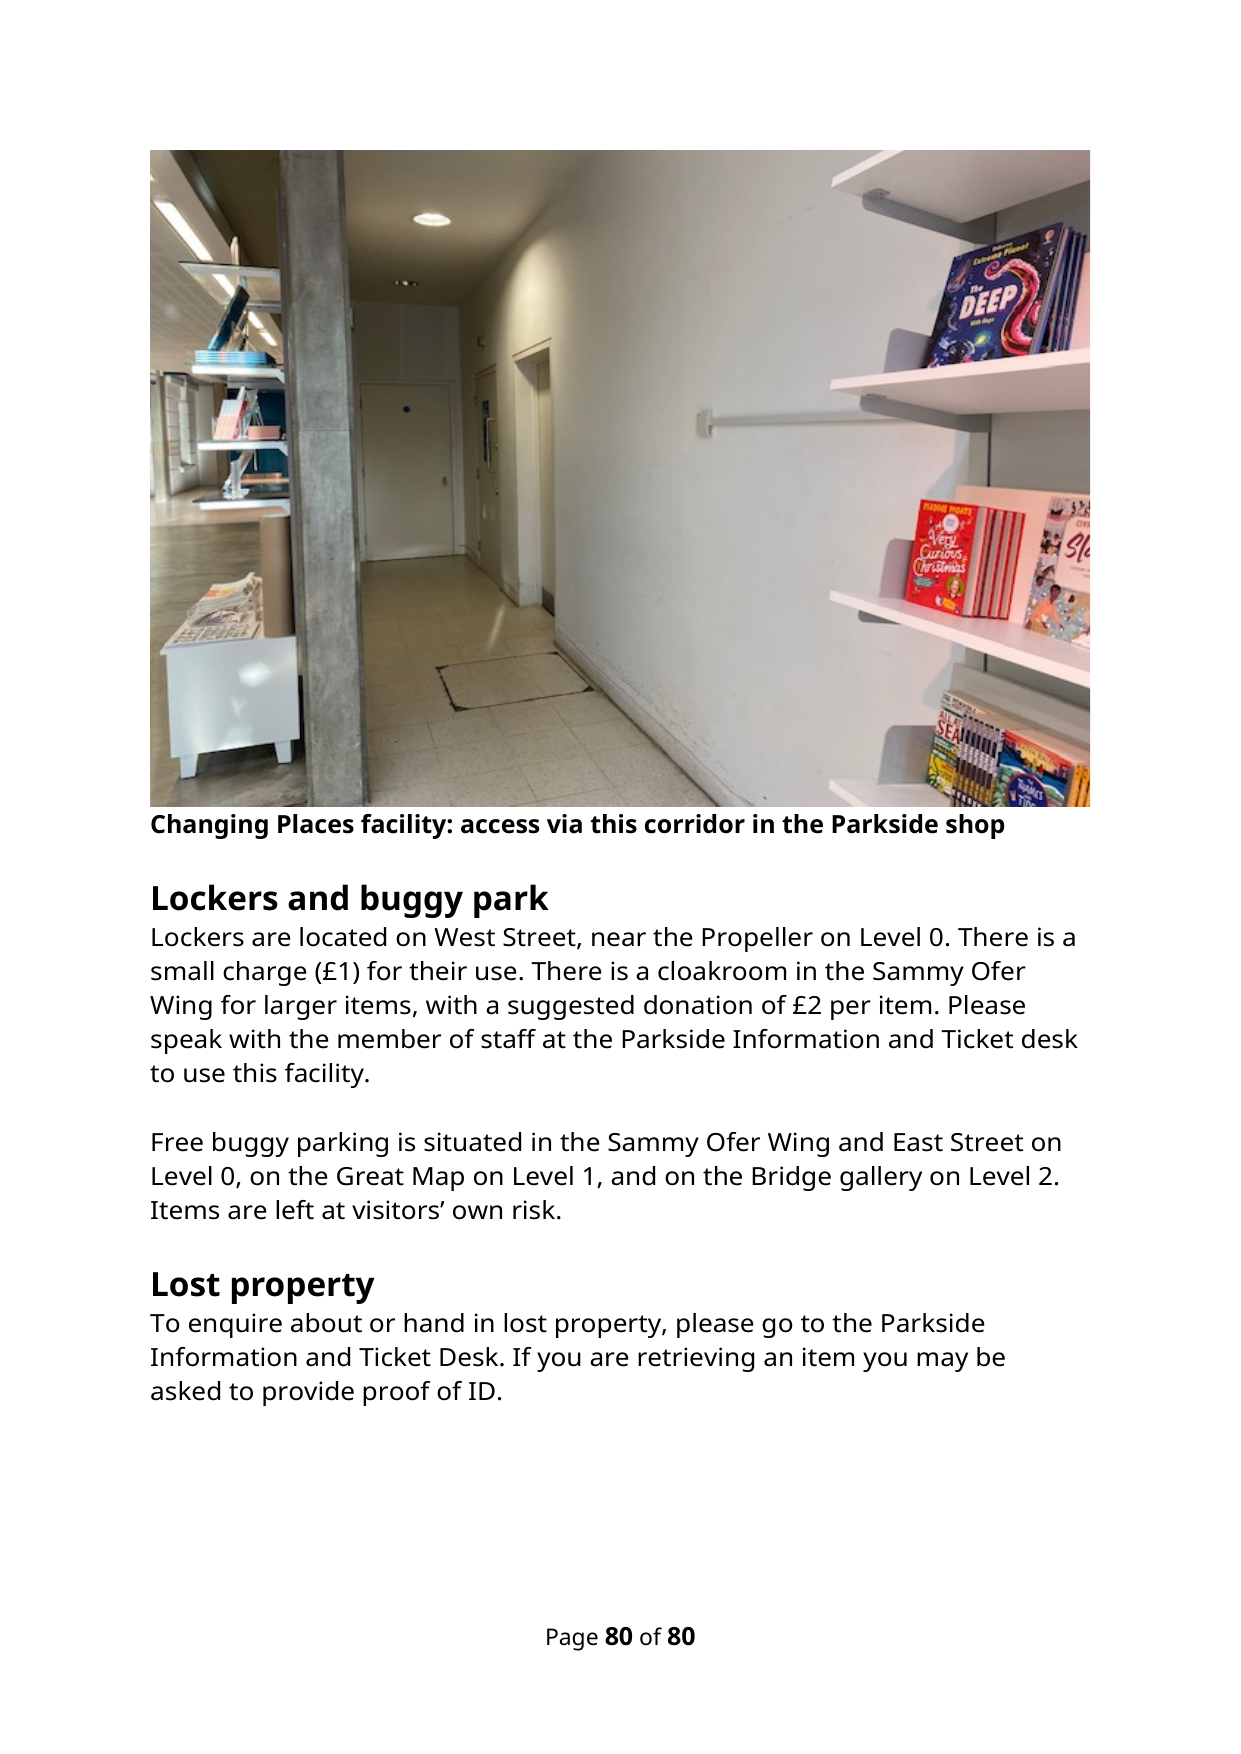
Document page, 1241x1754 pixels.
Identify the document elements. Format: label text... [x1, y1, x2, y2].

text Lockers and buggy park [150, 874, 1082, 920]
picture [150, 150, 1091, 807]
text Changing Places facility: access via this corridor in the Parkside shop [150, 807, 1082, 840]
text Lockers are located on West Street, near the Propeller on Level 0. There is a small charge (£1) for their use. There is a cloakroom in the Sammy Ofer Wing for larger items, with a suggested donation of £2 per item. Please speak with the member of staff at the Parkside Information and Ticket desk to use this facility. [150, 920, 1082, 1090]
text To enquire about or hand in lost property, please go to the Parkside Information and Ticket Desk. If you are retrieving an item you may be asked to provide proof of ID. [150, 1306, 1082, 1408]
text Lost property [150, 1260, 1082, 1306]
text Free buggy parking is situated in the Sammy Ofer Wing and East Street on Level 0, on the Great Map on Level 1, and on the Bridge gallery on Level 2. [150, 1124, 1082, 1192]
text Items are left at visitors’ own risk. [150, 1192, 1082, 1226]
